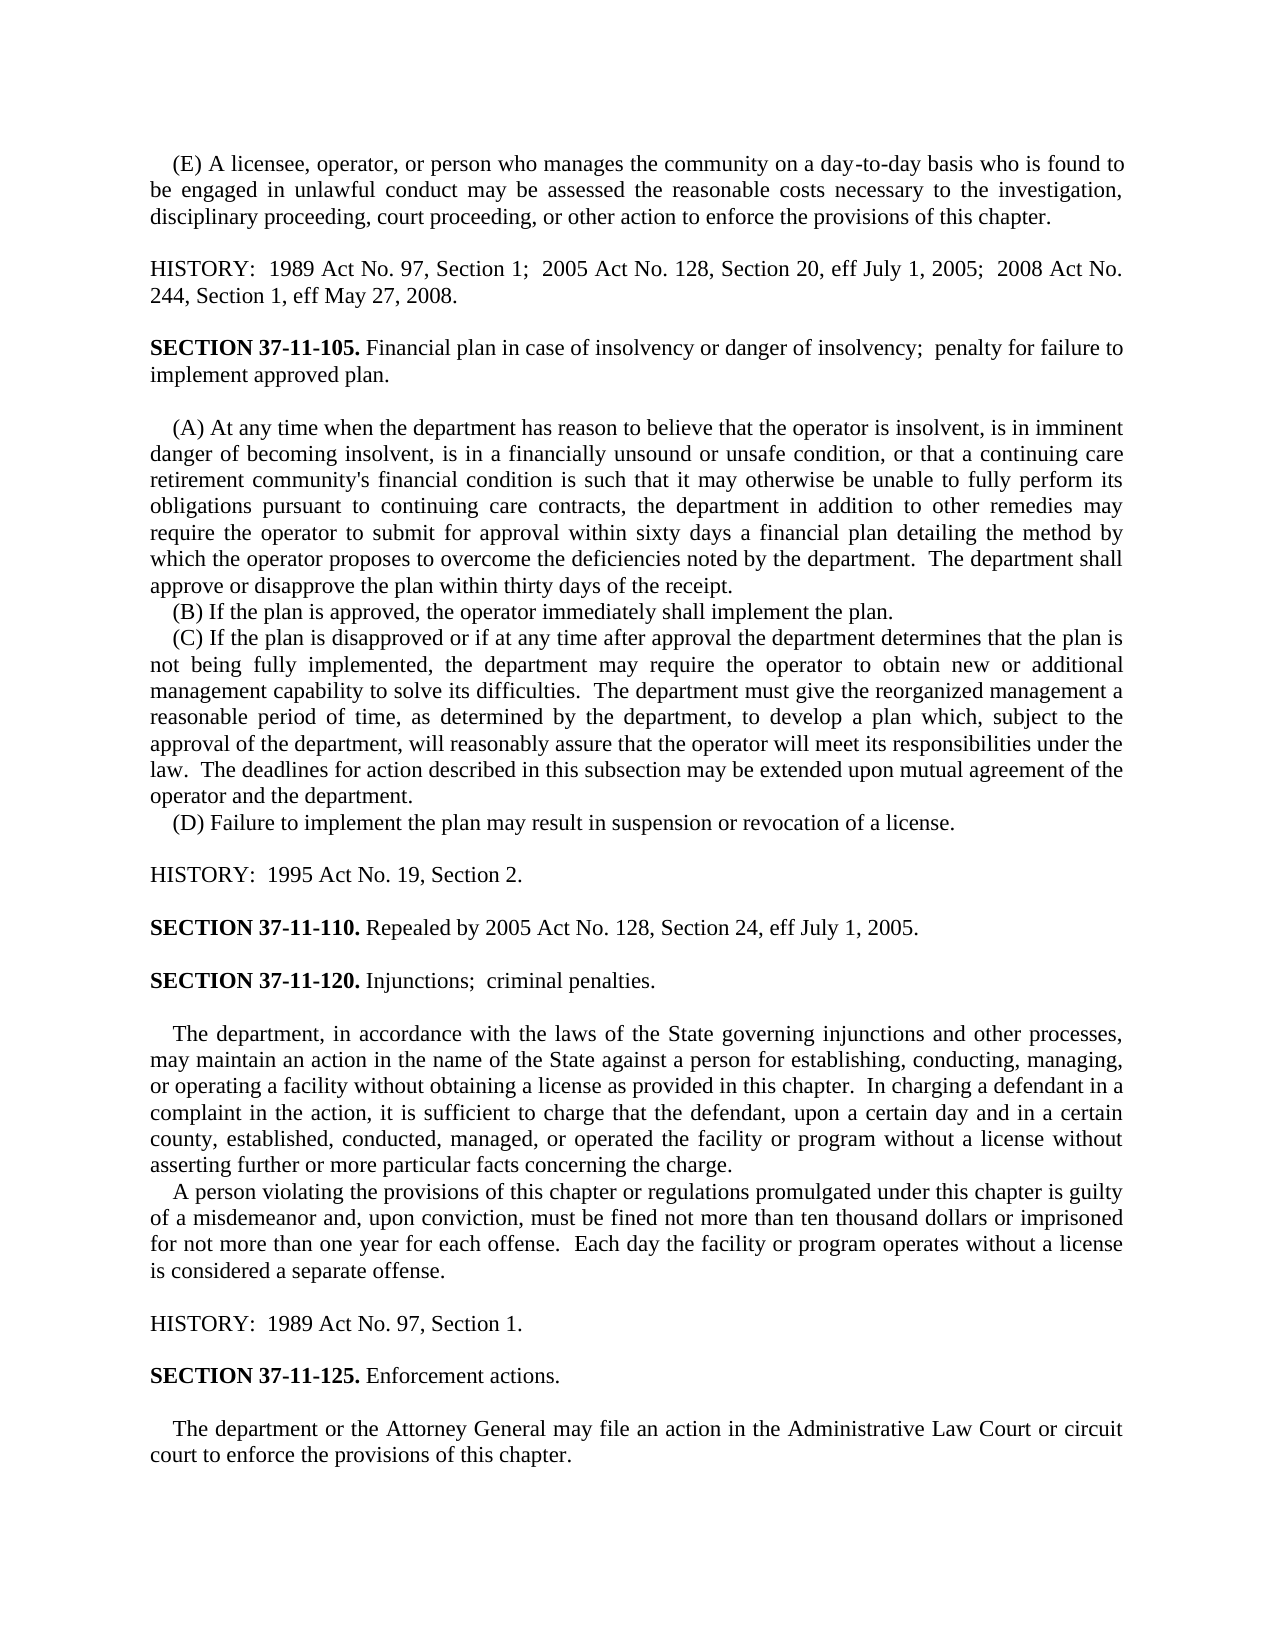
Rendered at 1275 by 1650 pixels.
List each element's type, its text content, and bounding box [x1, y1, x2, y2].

text (B) If the plan is approved, the operator immediately shall implement the plan. [150, 598, 1125, 624]
text (A) At any time when the department has reason to believe that the operator is insolvent, is in imminent danger of becoming insolvent, is in a financially unsound or unsafe condition, or that a continuing care retirement community's financial condition is such that it may otherwise be unable to fully perform its obligations pursuant to continuing care contracts, the department in addition to other remedies may require the operator to submit for approval within sixty days a financial plan detailing the method by which the operator proposes to overcome the deficiencies noted by the department. The department shall approve or disapprove the plan within thirty days of the receipt. [150, 413, 1125, 598]
text A person violating the provisions of this chapter or regulations promulgated under this chapter is guilty of a misdemeanor and, upon conviction, must be fined not more than ten thousand dollars or imprisoned for not more than one year for each offense. Each day the facility or program operates without a license is considered a separate offense. [150, 1178, 1125, 1283]
text SECTION 37-11-125. Enforcement actions. [150, 1362, 1125, 1389]
text The department, in accordance with the laws of the State governing injunctions and other processes, may maintain an action in the name of the State against a person for establishing, conducting, managing, or operating a facility without obtaining a license as provided in this chapter. In charging a defendant in a complaint in the action, it is sufficient to charge that the defendant, upon a certain day and in a certain county, established, conducted, managed, or operated the facility or program without a license without asserting further or more particular facts concerning the charge. [150, 1020, 1125, 1178]
text SECTION 37-11-120. Injunctions; criminal penalties. [150, 967, 1125, 993]
text (D) Failure to implement the plan may result in suspension or revocation of a license. [150, 809, 1125, 835]
text HISTORY: 1989 Act No. 97, Section 1. [150, 1309, 1125, 1336]
text (C) If the plan is disapproved or if at any time after approval the department determines that the plan is not being fully implemented, the department may require the operator to obtain new or additional management capability to solve its difficulties. The department must give the reorganized management a reasonable period of time, as determined by the department, to develop a plan which, subject to the approval of the department, will reasonably assure that the operator will meet its responsibilities under the law. The deadlines for action described in this subsection may be extended upon mutual agreement of the operator and the department. [150, 624, 1125, 809]
text (E) A licensee, operator, or person who manages the community on a day-to-day basis who is found to be engaged in unlawful conduct may be assessed the reasonable costs necessary to the investigation, disciplinary proceeding, court proceeding, or other action to enforce the provisions of this chapter. [150, 150, 1125, 229]
text The department or the Attorney General may file an action in the Administrative Law Court or circuit court to enforce the provisions of this chapter. [150, 1415, 1125, 1468]
text SECTION 37-11-110. Repealed by 2005 Act No. 128, Section 24, eff July 1, 2005. [150, 914, 1125, 941]
text SECTION 37-11-105. Financial plan in case of insolvency or danger of insolvency; penalty for failure to implement approved plan. [150, 334, 1125, 387]
text HISTORY: 1989 Act No. 97, Section 1; 2005 Act No. 128, Section 20, eff July 1, 2005; 2008 Act No. 244, Section 1, eff May 27, 2008. [150, 255, 1125, 308]
text HISTORY: 1995 Act No. 19, Section 2. [150, 862, 1125, 888]
